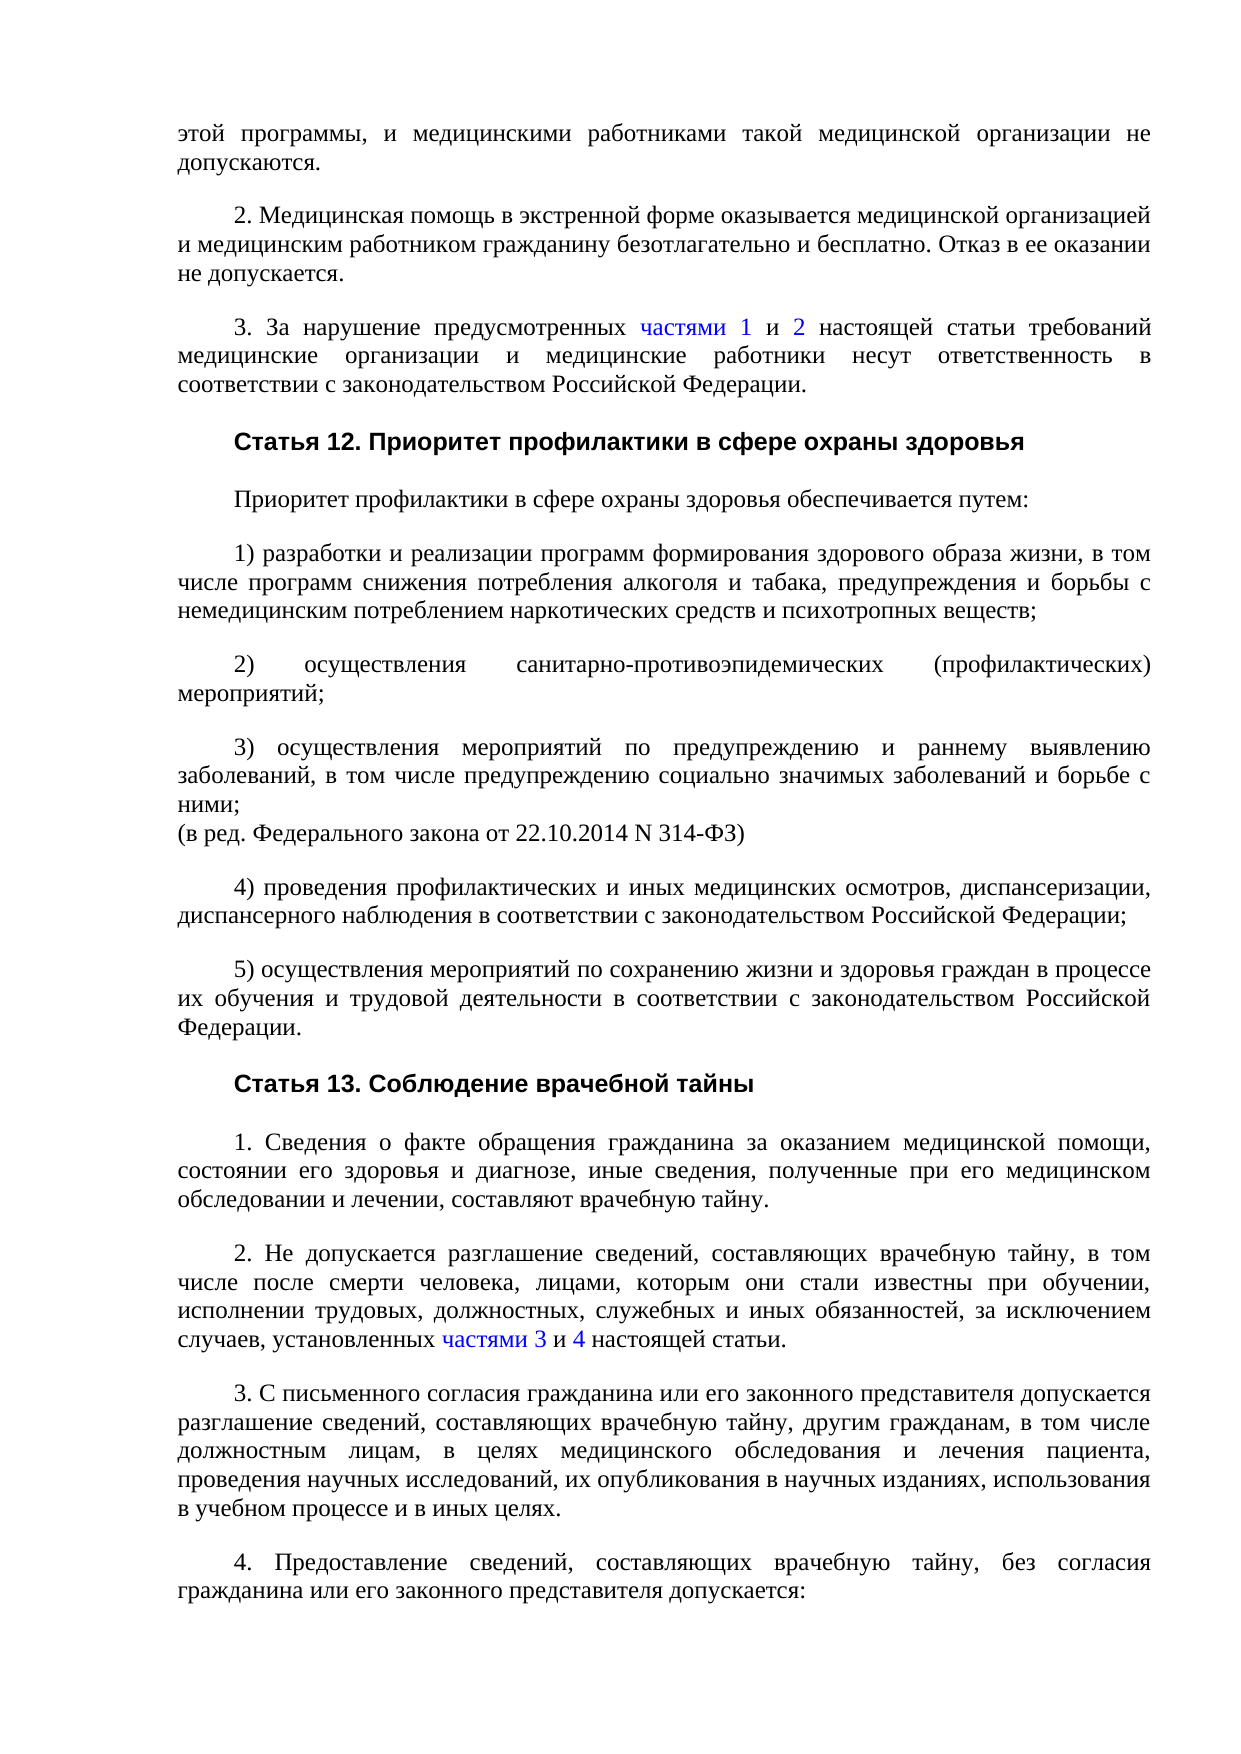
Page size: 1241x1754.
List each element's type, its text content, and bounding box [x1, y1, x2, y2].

text 3. С письменного согласия гражданина или его законного представителя допускается разглашение сведений, составляющих врачебную тайну, другим гражданам, в том числе должностным лицам, в целях медицинского обследования и лечения пациента, проведения научных исследований, их опубликования в научных изданиях, использования в учебном процессе и в иных целях. [177, 1378, 1152, 1522]
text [177, 118, 1152, 176]
text 4. Предоставление сведений, составляющих врачебную тайну, без согласия гражданина или его законного представителя допускается: [177, 1547, 1152, 1604]
text 5) осуществления мероприятий по сохранению жизни и здоровья граждан в процессе их обучения и трудовой деятельности в соответствии с законодательством Российской Федерации. [177, 954, 1152, 1041]
text 2. Медицинская помощь в экстренной форме оказывается медицинской организацией и медицинским работником гражданину безотлагательно и бесплатно. Отказ в ее оказании не допускается. [177, 201, 1152, 287]
title Статья 12. Приоритет профилактики в сфере охраны здоровья [177, 427, 1152, 456]
text Приоритет профилактики в сфере охраны здоровья обеспечивается путем: [177, 484, 1152, 513]
text 4) проведения профилактических и иных медицинских осмотров, диспансеризации, диспансерного наблюдения в соответствии с законодательством Российской Федерации; [177, 872, 1152, 929]
text (в ред. Федерального закона от 22.10.2014 N 314-ФЗ) [177, 818, 1152, 847]
title Статья 13. Соблюдение врачебной тайны [177, 1069, 1152, 1098]
text 2) осуществления санитарно-противоэпидемических (профилактических) мероприятий; [177, 649, 1152, 707]
text 3. За нарушение предусмотренных частями 1 и 2 настоящей статьи требований медицинские организации и медицинские работники несут ответственность в соответствии с законодательством Российской Федерации. [177, 312, 1152, 398]
text 1. Сведения о факте обращения гражданина за оказанием медицинской помощи, состоянии его здоровья и диагнозе, иные сведения, полученные при его медицинском обследовании и лечении, составляют врачебную тайну. [177, 1127, 1152, 1213]
text 1) разработки и реализации программ формирования здорового образа жизни, в том числе программ снижения потребления алкоголя и табака, предупреждения и борьбы с немедицинским потреблением наркотических средств и психотропных веществ; [177, 538, 1152, 624]
text 2. Не допускается разглашение сведений, составляющих врачебную тайну, в том числе после смерти человека, лицами, которым они стали известны при обучении, исполнении трудовых, должностных, служебных и иных обязанностей, за исключением случаев, установленных частями 3 и 4 настоящей статьи. [177, 1238, 1152, 1353]
text 3) осуществления мероприятий по предупреждению и раннему выявлению заболеваний, в том числе предупреждению социально значимых заболеваний и борьбе с ними; [177, 732, 1152, 818]
